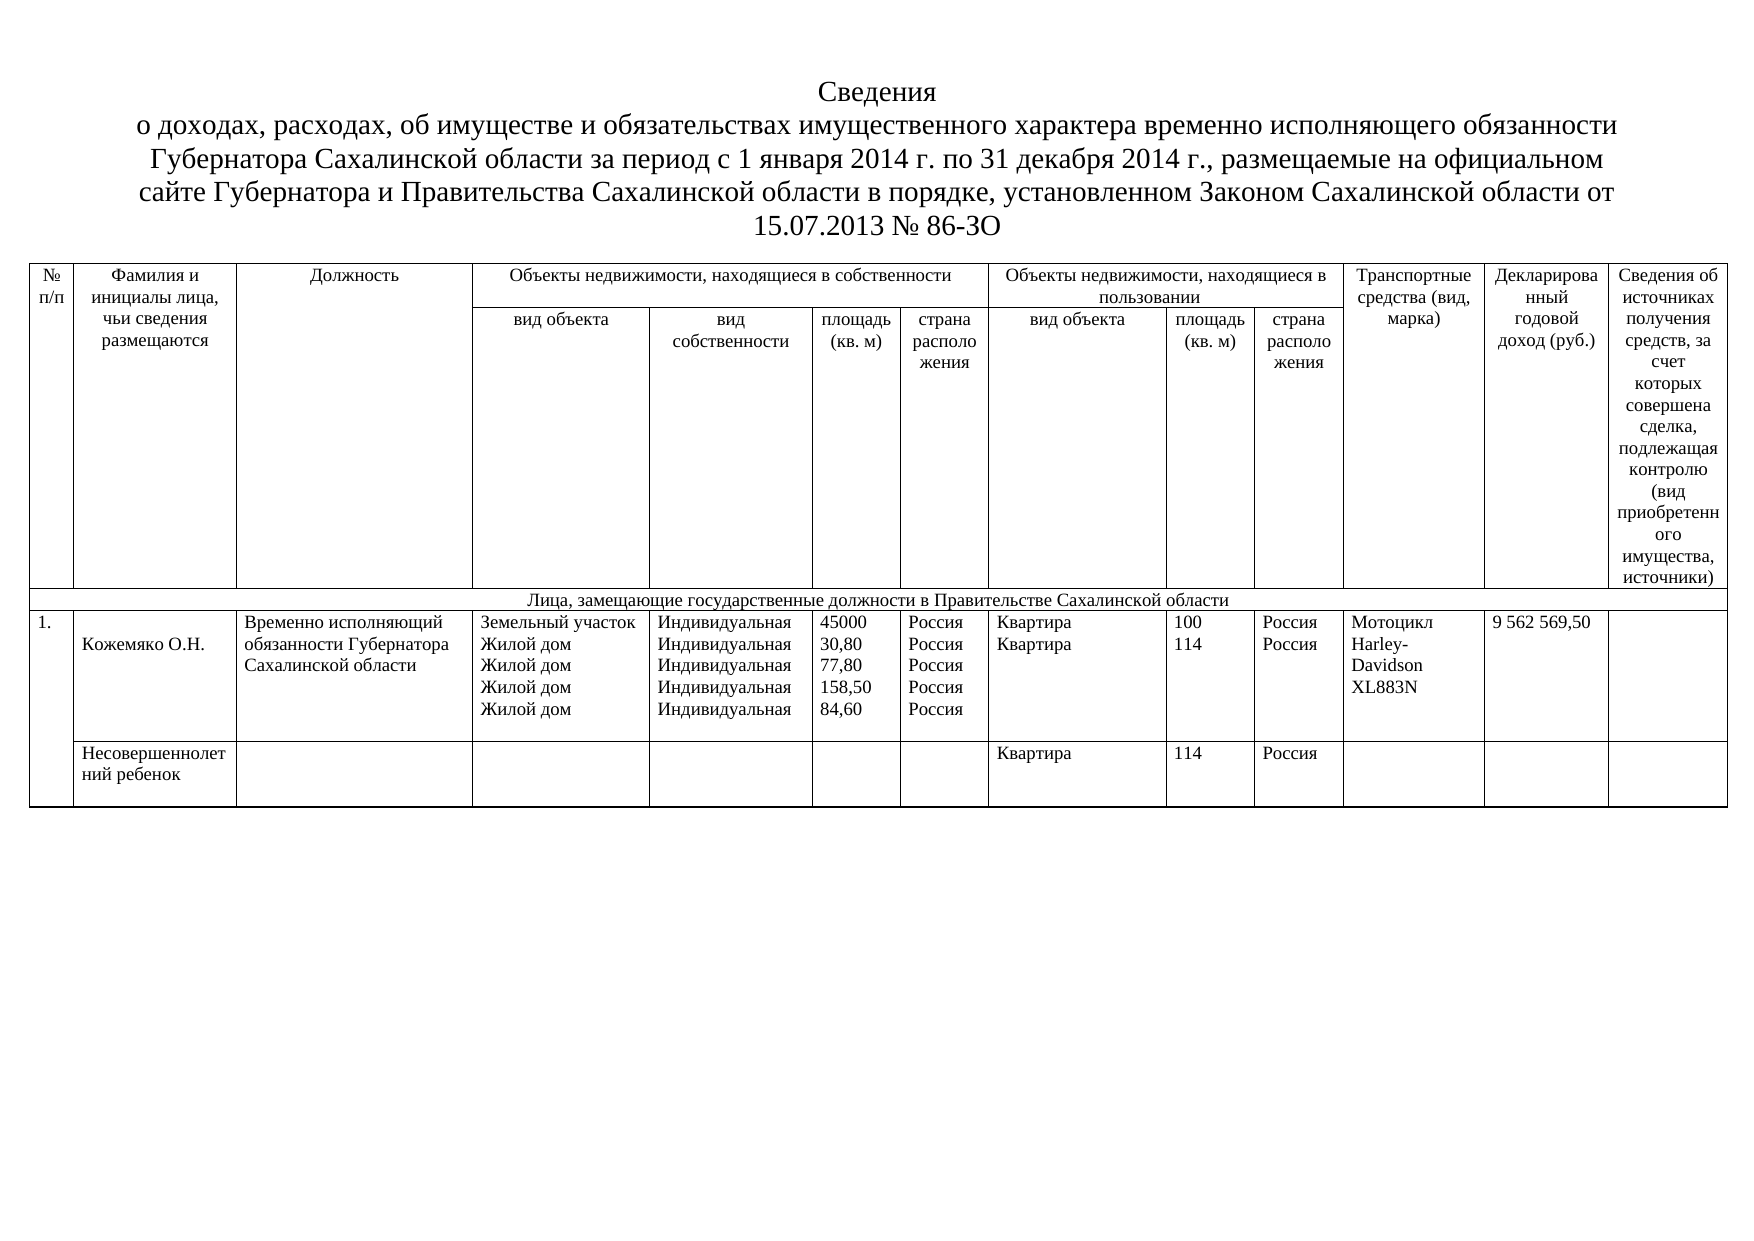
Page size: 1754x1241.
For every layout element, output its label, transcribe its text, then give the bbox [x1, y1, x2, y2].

table_cell [473, 742, 649, 806]
table_cell вид объекта [473, 308, 649, 588]
table_cell Земельный участок Жилой дом Жилой дом Жилой дом Жилой дом [473, 611, 649, 741]
table_cell страна расположения [901, 308, 988, 588]
table_cell Индивидуальная Индивидуальная Индивидуальная Индивидуальная Индивидуальная [650, 611, 812, 741]
table_cell Кожемяко О.Н. [74, 611, 236, 741]
table_cell Лица, замещающие государственные должности в Правительстве Сахалинской области [30, 589, 1727, 610]
text Сведения [118, 74, 1636, 107]
table_cell Временно исполняющий обязанности Губернатора Сахалинской области [237, 611, 472, 741]
table_cell [1344, 742, 1484, 806]
table_header Декларированный годовой доход (руб.) [1485, 264, 1608, 588]
text о доходах, расходах, об имуществе и обязательствах имущественного характера временно исполняющего обязанности Губернатора Сахалинской области за период с 1 января 2014 г. по 31 декабря 2014 г., размещаемые на официальном сайте Губернатора и Правительства Сахалинской области в порядке, установленном Законом Сахалинской области от 15.07.2013 № 86-ЗО [118, 107, 1636, 242]
table_header № п/п [30, 264, 73, 588]
table_cell Мотоцикл Harley-Davidson XL883N [1344, 611, 1484, 741]
table_cell [1485, 742, 1608, 806]
table_header Объекты недвижимости, находящиеся в собственности [473, 264, 988, 307]
table_cell [650, 742, 812, 806]
table_cell площадь (кв. м) [813, 308, 900, 588]
table_cell 1. [30, 611, 73, 806]
table_header Сведения об источниках получения средств, за счет которых совершена сделка, подлежащая контролю (вид приобретенного имущества, источники) [1609, 264, 1727, 588]
table_cell [813, 742, 900, 806]
table_cell вид собственности [650, 308, 812, 588]
table_cell Квартира [989, 742, 1166, 806]
table_cell площадь (кв. м) [1167, 308, 1254, 588]
table_cell [237, 742, 472, 806]
table_header Объекты недвижимости, находящиеся в пользовании [989, 264, 1343, 307]
table_cell Россия [1255, 742, 1343, 806]
table_cell 100 114 [1167, 611, 1254, 741]
table_cell [1609, 611, 1727, 741]
table_cell страна расположения [1255, 308, 1343, 588]
table_cell [1609, 742, 1727, 806]
table_cell Россия Россия Россия Россия Россия [901, 611, 988, 741]
table_header Должность [237, 264, 472, 588]
table_cell [901, 742, 988, 806]
table_cell 45000 30,80 77,80 158,50 84,60 [813, 611, 900, 741]
table_cell 114 [1167, 742, 1254, 806]
table_cell Квартира Квартира [989, 611, 1166, 741]
table_header Фамилия и инициалы лица, чьи сведения размещаются [74, 264, 236, 588]
table_cell вид объекта [989, 308, 1166, 588]
table_cell Несовершеннолетний ребенок [74, 742, 236, 806]
table_cell 9 562 569,50 [1485, 611, 1608, 741]
table_header Транспортные средства (вид, марка) [1344, 264, 1484, 588]
table_cell Россия Россия [1255, 611, 1343, 741]
